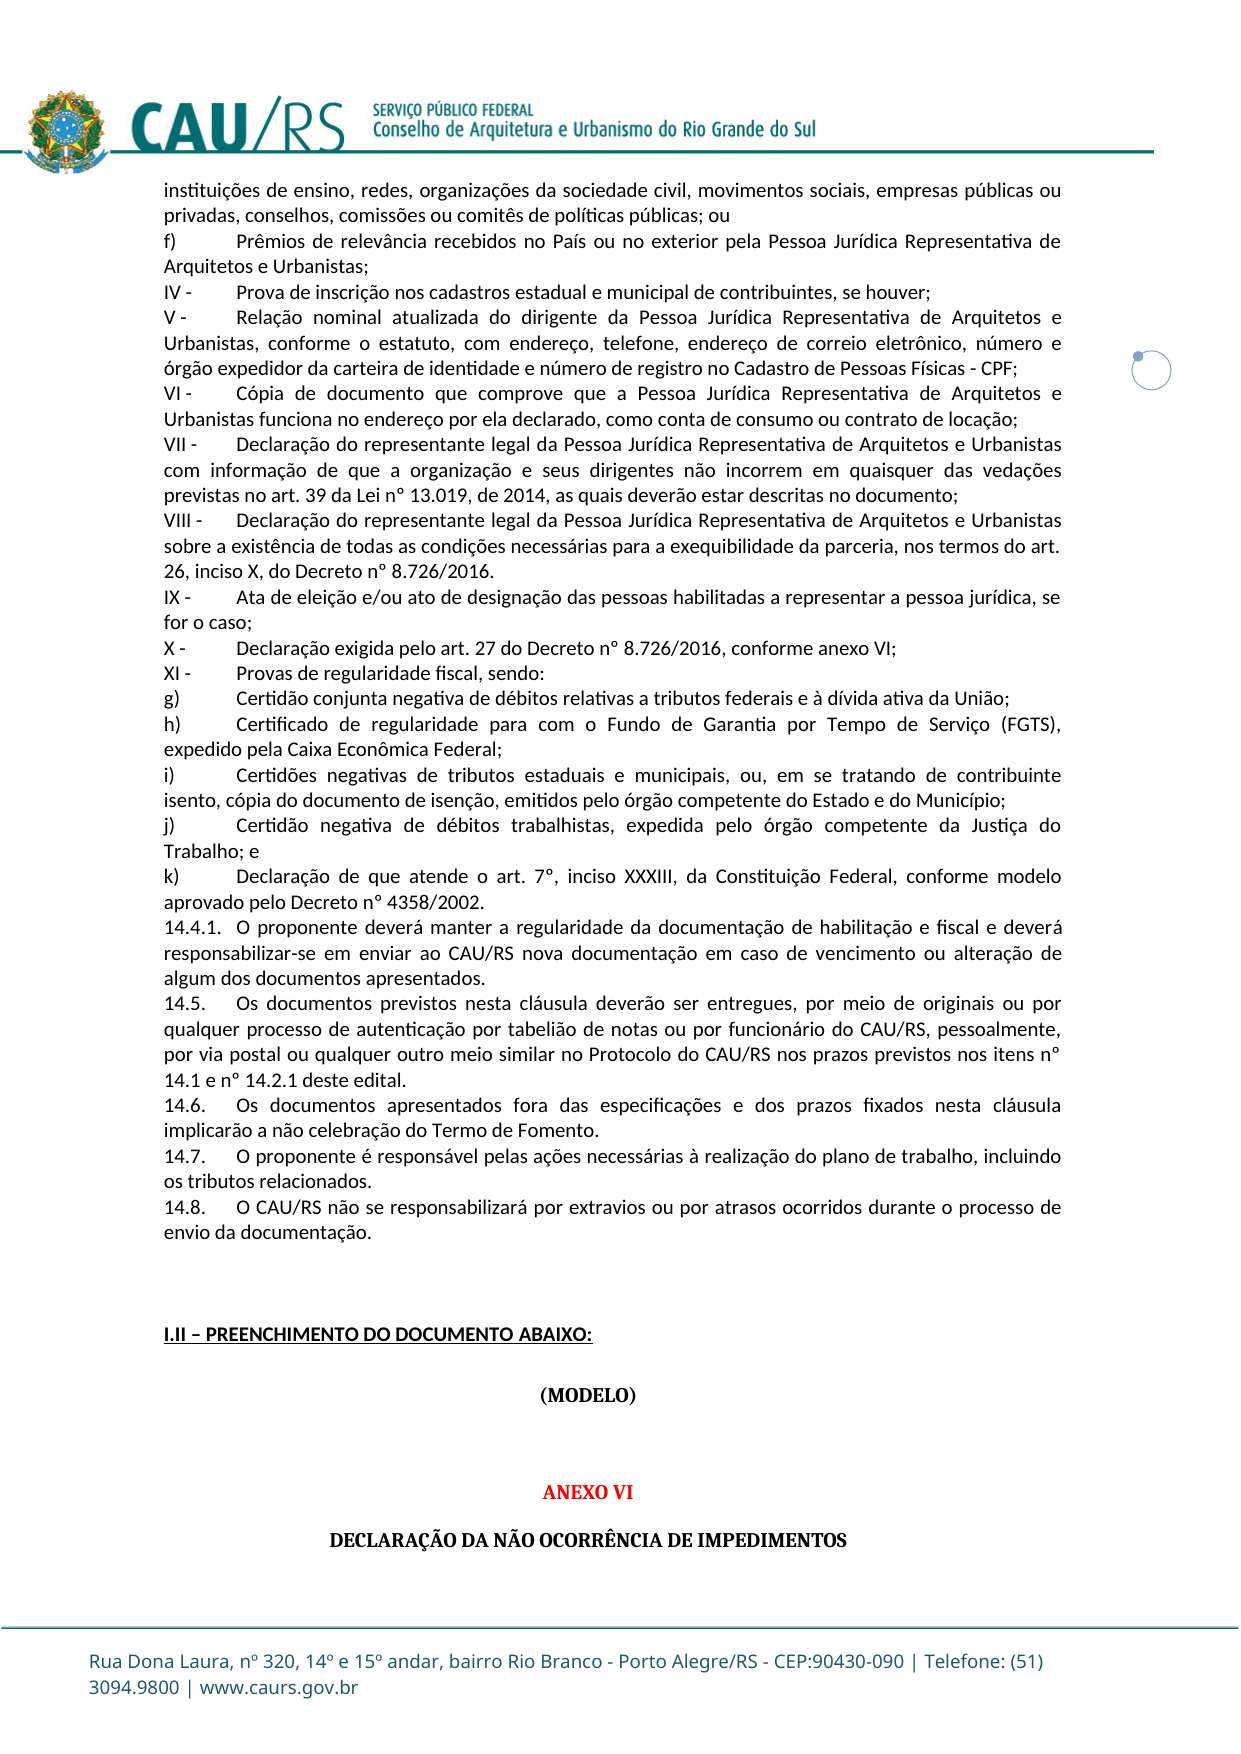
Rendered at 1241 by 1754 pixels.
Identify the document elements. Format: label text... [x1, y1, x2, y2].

text (MODELO) [89, 1384, 1087, 1408]
list 14.5. Os documentos previstos nesta cláusula deverão ser entregues, por meio de originais ou por qualquer processo de autenticação por tabelião de notas ou por funcionário do CAU/RS, pessoalmente, por via postal ou qualquer outro meio similar no Protocolo do CAU/RS nos prazos previstos nos itens nº 14.1 e nº 14.2.1 deste edital. [164, 991, 1063, 1092]
list VIII - Declaração do representante legal da Pessoa Jurídica Representativa de Arquitetos e Urbanistas sobre a existência de todas as condições necessárias para a exequibilidade da parceria, nos termos do art. 26, inciso X, do Decreto nº 8.726/2016. [164, 508, 1063, 584]
text ANEXO VI [89, 1481, 1087, 1505]
list I.II – PREENCHIMENTO DO DOCUMENTO ABAIXO: [164, 1321, 1063, 1346]
list h) Certificado de regularidade para com o Fundo de Garantia por Tempo de Serviço (FGTS), expedido pela Caixa Econômica Federal; [164, 711, 1063, 762]
list VI - Cópia de documento que comprove que a Pessoa Jurídica Representativa de Arquitetos e Urbanistas funciona no endereço por ela declarado, como conta de consumo ou contrato de locação; [164, 381, 1063, 431]
list g) Certidão conjunta negativa de débitos relativas a tributos federais e à dívida ativa da União; [164, 686, 1063, 711]
list i) Certidões negativas de tributos estaduais e municipais, ou, em se tratando de contribuinte isento, cópia do documento de isenção, emitidos pelo órgão competente do Estado e do Município; [164, 762, 1063, 813]
list 14.7. O proponente é responsável pelas ações necessárias à realização do plano de trabalho, incluindo os tributos relacionados. [164, 1143, 1063, 1194]
picture [0, 24, 1154, 185]
list f) Prêmios de relevância recebidos no País ou no exterior pela Pessoa Jurídica Representativa de Arquitetos e Urbanistas; [164, 228, 1063, 279]
list VII - Declaração do representante legal da Pessoa Jurídica Representativa de Arquitetos e Urbanistas com informação de que a organização e seus dirigentes não incorrem em quaisquer das vedações previstas no art. 39 da Lei nº 13.019, de 2014, as quais deverão estar descritas no documento; [164, 431, 1063, 508]
list IX - Ata de eleição e/ou ato de designação das pessoas habilitadas a representar a pessoa jurídica, se for o caso; [164, 584, 1063, 635]
list V - Relação nominal atualizada do dirigente da Pessoa Jurídica Representativa de Arquitetos e Urbanistas, conforme o estatuto, com endereço, telefone, endereço de correio eletrônico, número e órgão expedidor da carteira de identidade e número de registro no Cadastro de Pessoas Físicas - CPF; [164, 304, 1063, 381]
list k) Declaração de que atende o art. 7º, inciso XXXIII, da Constituição Federal, conforme modelo aprovado pelo Decreto nº 4358/2002. [164, 863, 1063, 914]
list 14.4.1. O proponente deverá manter a regularidade da documentação de habilitação e fiscal e deverá responsabilizar-se em enviar ao CAU/RS nova documentação em caso de vencimento ou alteração de algum dos documentos apresentados. [164, 914, 1063, 991]
list X - Declaração exigida pelo art. 27 do Decreto nº 8.726/2016, conforme anexo VI; [164, 635, 1063, 660]
list XI - Provas de regularidade fiscal, sendo: [164, 660, 1063, 686]
list 14.6. Os documentos apresentados fora das especificações e dos prazos fixados nesta cláusula implicarão a não celebração do Termo de Fomento. [164, 1092, 1063, 1143]
picture [0, 1625, 1238, 1629]
list j) Certidão negativa de débitos trabalhistas, expedida pelo órgão competente da Justiça do Trabalho; e [164, 813, 1063, 863]
list IV - Prova de inscrição nos cadastros estadual e municipal de contribuintes, se houver; [164, 279, 1063, 304]
list 14.8. O CAU/RS não se responsabilizará por extravios ou por atrasos ocorridos durante o processo de envio da documentação. [164, 1194, 1063, 1245]
text DECLARAÇÃO DA NÃO OCORRÊNCIA DE IMPEDIMENTOS [89, 1529, 1087, 1553]
